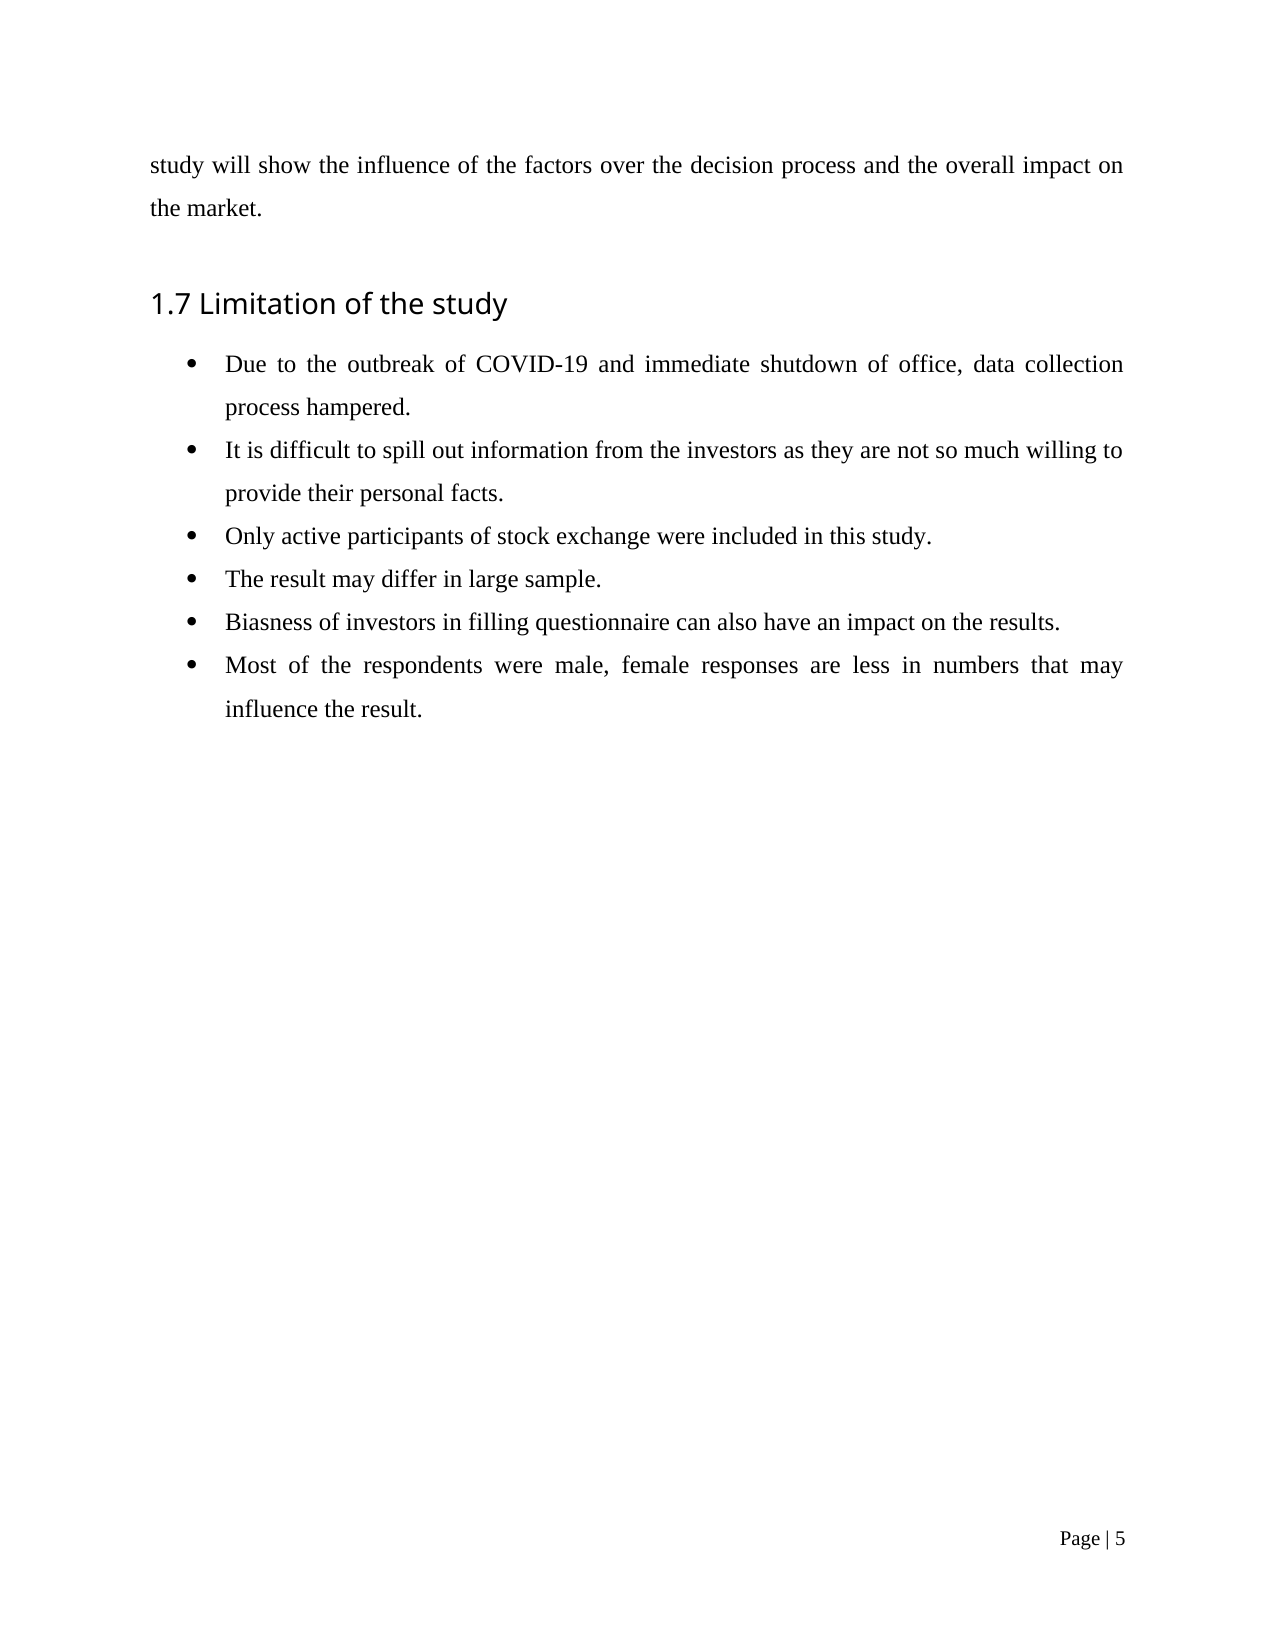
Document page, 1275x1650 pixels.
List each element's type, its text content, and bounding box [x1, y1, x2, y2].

list The result may differ in large sample. [187, 564, 1125, 593]
list It is difficult to spill out information from the investors as they are not so much willing to provide their personal facts. [187, 435, 1125, 507]
list Due to the outbreak of COVID-19 and immediate shutdown of office, data collection process hampered. [187, 349, 1125, 421]
subtitle 1.7 Limitation of the study [150, 283, 1125, 323]
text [150, 150, 1125, 222]
list Most of the respondents were male, female responses are less in numbers that may influence the result. [187, 651, 1125, 722]
list Biasness of investors in filling questionnaire can also have an impact on the results. [187, 607, 1125, 636]
list Only active participants of stock exchange were included in this study. [187, 521, 1125, 550]
